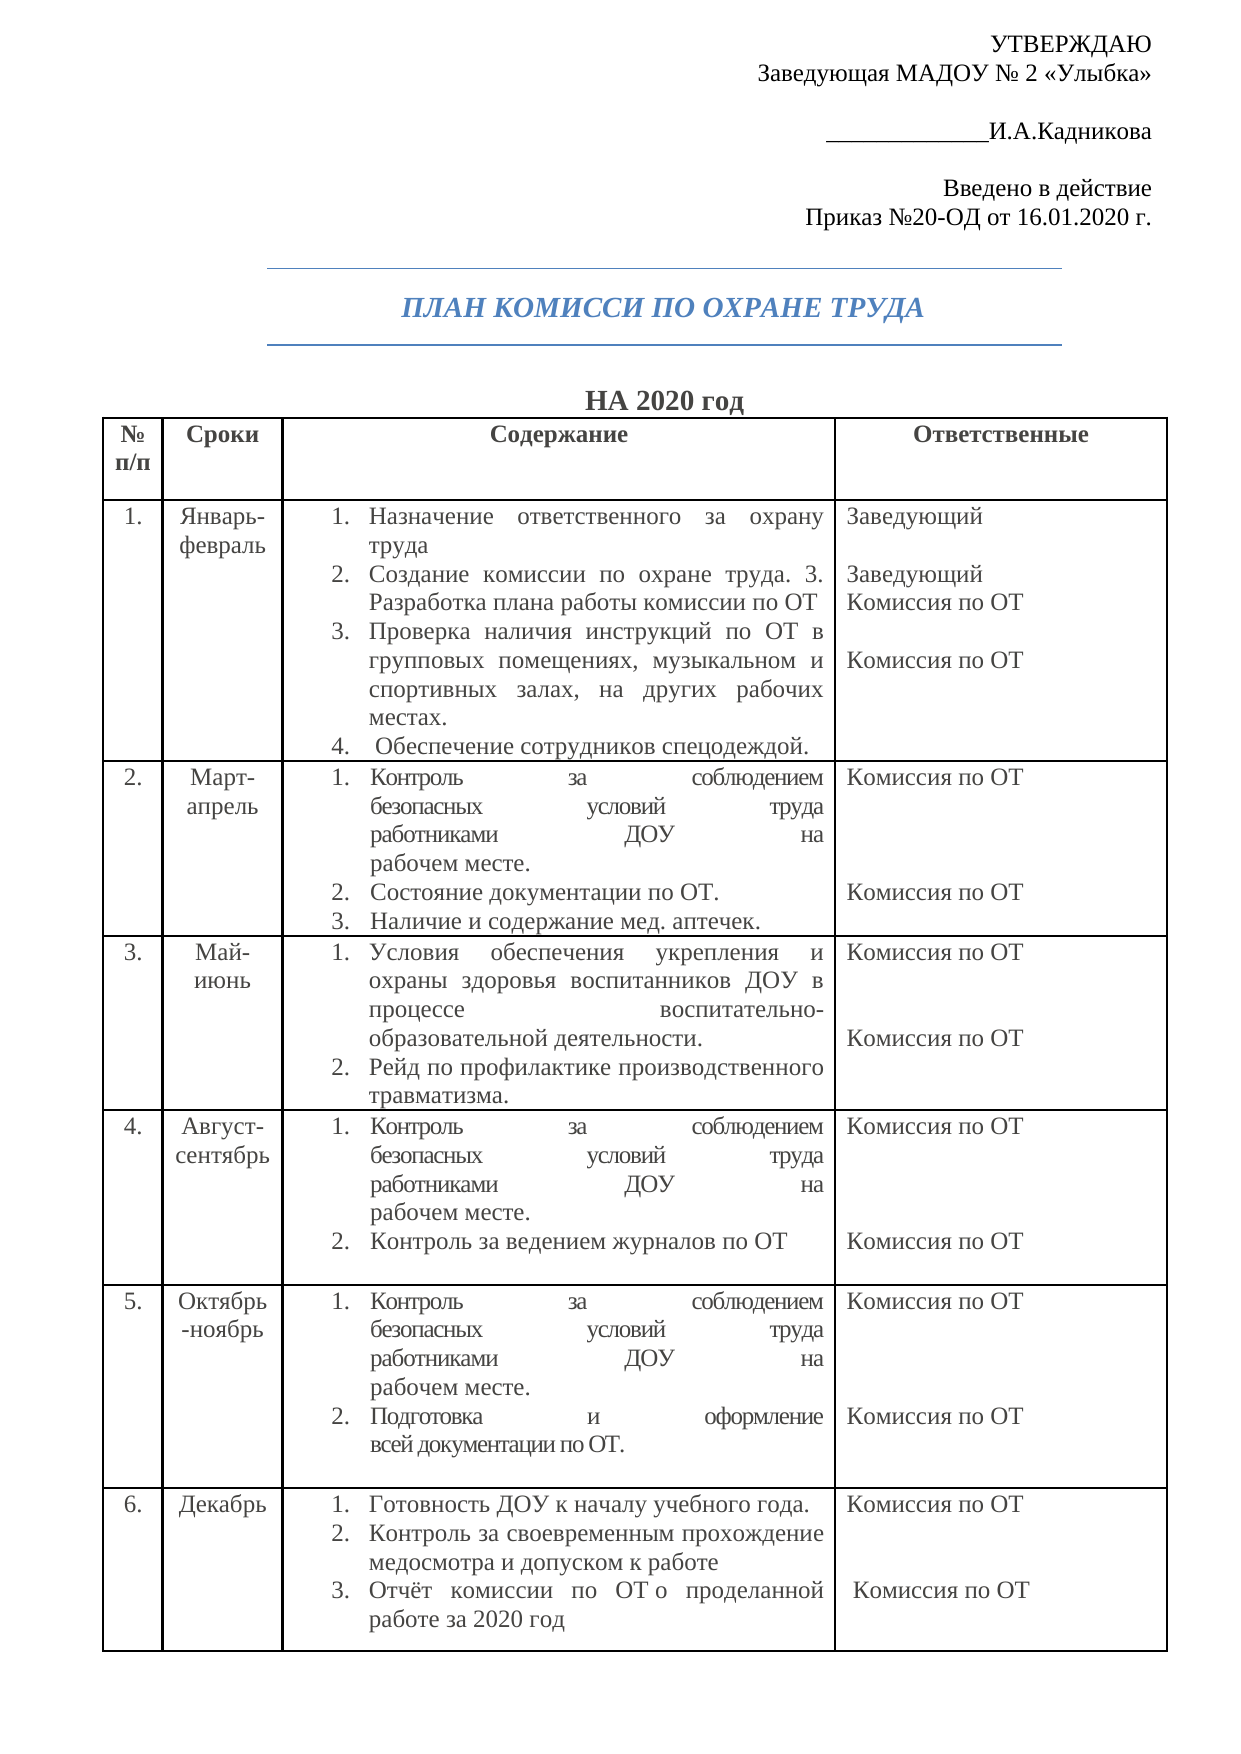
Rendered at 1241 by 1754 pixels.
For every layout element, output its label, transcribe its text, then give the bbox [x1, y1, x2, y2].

table_cell 5. [104, 1286, 161, 1487]
table_cell Контроль за соблюдением безопасных условий труда работниками ДОУ на рабочем месте. Контроль за ведением журналов по ОТ [284, 1111, 834, 1284]
table_cell Декабрь [164, 1489, 281, 1650]
table_header Ответственные [836, 419, 1166, 499]
table_cell Контроль за соблюдением безопасных условий труда работниками ДОУ на рабочем месте. Подготовка и оформление всей документации по ОТ. [284, 1286, 834, 1487]
table_cell Комиссия по ОТ Комиссия по ОТ [836, 762, 1166, 934]
text НА 2020 год [177, 383, 1152, 417]
table_cell Август-сентябрь [164, 1111, 281, 1284]
table_cell Март-апрель [164, 762, 281, 934]
table_cell Комиссия по ОТ Комиссия по ОТ [836, 1286, 1166, 1487]
table_header Содержание [284, 419, 834, 499]
table_cell Комиссия по ОТ Комиссия по ОТ [836, 1489, 1166, 1650]
table_cell Контроль за соблюдением безопасных условий труда работниками ДОУ на рабочем месте. Состояние документации по ОТ. Наличие и содержание мед. аптечек. [284, 762, 834, 934]
table_cell 6. [104, 1489, 161, 1650]
table_cell 2. [104, 762, 161, 934]
table_cell 3. [104, 937, 161, 1109]
table_cell Комиссия по ОТ Комиссия по ОТ [836, 1111, 1166, 1284]
table_cell Октябрь-ноябрь [164, 1286, 281, 1487]
table_cell Январь-февраль [164, 501, 281, 760]
table_cell 1. [104, 501, 161, 760]
table_header № п/п [104, 419, 161, 499]
table_header Сроки [164, 419, 281, 499]
table_cell 4. [104, 1111, 161, 1284]
table_cell Комиссия по ОТ Комиссия по ОТ [836, 937, 1166, 1109]
table_header УТВЕРЖДАЮ Заведующая МАДОУ № 2 «Улыбка» _____________И.А.Кадникова Введено в действие Приказ №20-ОД от 16.01.2020 г. [70, 30, 1163, 231]
table_cell Май-июнь [164, 937, 281, 1109]
table_cell Готовность ДОУ к началу учебного года. Контроль за своевременным прохождение медосмотра и допуском к работе Отчёт комиссии по ОТ о проделанной работе за 2020 год [284, 1489, 834, 1650]
text ПЛАН КОМИССИ ПО ОХРАНЕ ТРУДА [267, 269, 1062, 344]
table_cell Условия обеспечения укрепления и охраны здоровья воспитанников ДОУ в процессе воспитательно-образовательной деятельности. Рейд по профилактике производственного травматизма. [284, 937, 834, 1109]
table_cell Заведующий Заведующий Комиссия по ОТ Комиссия по ОТ [836, 501, 1166, 760]
table_cell Назначение ответственного за охрану труда Создание комиссии по охране труда. 3. Разработка плана работы комиссии по ОТ Проверка наличия инструкций по ОТ в групповых помещениях, музыкальном и спортивных залах, на других рабочих местах. Обеспечение сотрудников спецодеждой. [284, 501, 834, 760]
